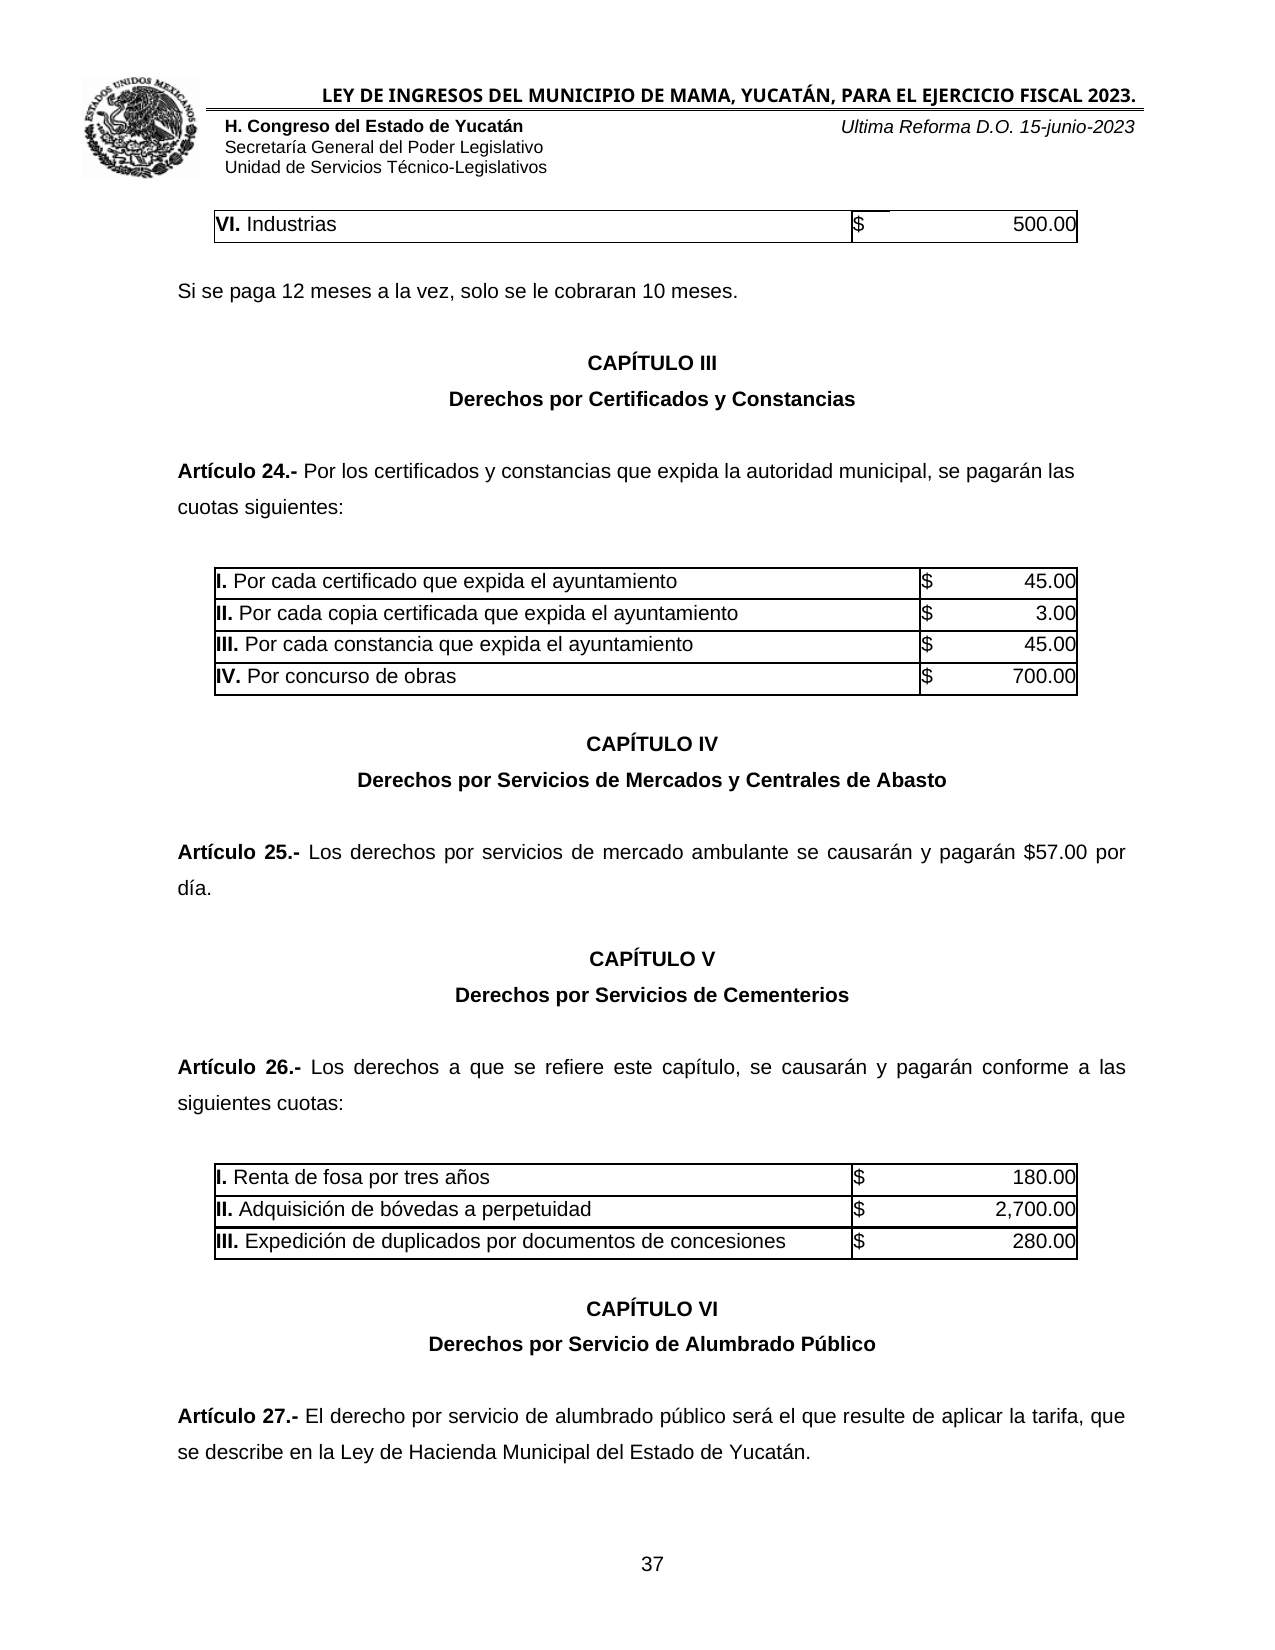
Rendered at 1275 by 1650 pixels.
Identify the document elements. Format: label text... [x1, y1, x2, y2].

table_cell III. Expedición de duplicados por documentos de concesiones [216, 1229, 851, 1258]
table_cell 3.00 [965, 600, 1076, 630]
table_cell II. Adquisición de bóvedas a perpetuidad [216, 1197, 851, 1226]
table_header $ [853, 1165, 889, 1195]
table_cell $ [853, 1229, 889, 1258]
text CAPÍTULO IV [177, 732, 1127, 756]
table_cell IV. Por concurso de obras [216, 664, 919, 694]
text Artículo 25.- Los derechos por servicios de mercado ambulante se causarán y pagarán $57.00 por día. [177, 839, 1127, 899]
table_cell $ [853, 212, 889, 242]
text Artículo 26.- Los derechos a que se refiere este capítulo, se causarán y pagarán conforme a las siguientes cuotas: [177, 1055, 1127, 1115]
table_header 45.00 [965, 569, 1076, 598]
table_cell 500.00 [890, 211, 1076, 242]
text Artículo 24.- Por los certificados y constancias que expida la autoridad municipal, se pagarán las cuotas siguientes: [177, 459, 1127, 519]
text Derechos por Servicio de Alumbrado Público [177, 1332, 1127, 1356]
text Derechos por Servicios de Mercados y Centrales de Abasto [177, 768, 1127, 792]
text CAPÍTULO V [177, 947, 1127, 971]
table_cell VI. Industrias [215, 211, 851, 242]
text CAPÍTULO III [177, 351, 1127, 375]
text Si se paga 12 meses a la vez, solo se le cobraran 10 meses. [177, 279, 1127, 303]
table_cell 45.00 [965, 632, 1076, 662]
table_cell $ [853, 1197, 889, 1226]
table_header 180.00 [890, 1165, 1076, 1195]
table_header $ [921, 569, 964, 598]
table_cell III. Por cada constancia que expida el ayuntamiento [216, 632, 919, 662]
table_cell 2,700.00 [890, 1197, 1076, 1226]
table_cell $ [921, 600, 964, 630]
table_header I. Por cada certificado que expida el ayuntamiento [216, 569, 919, 598]
text CAPÍTULO VI [177, 1296, 1127, 1320]
table_header I. Renta de fosa por tres años [216, 1165, 851, 1195]
text Derechos por Certificados y Constancias [177, 387, 1127, 411]
text Artículo 27.- El derecho por servicio de alumbrado público será el que resulte de aplicar la tarifa, que se describe en la Ley de Hacienda Municipal del Estado de Yucatán. [177, 1404, 1127, 1464]
table_cell $ [921, 632, 964, 662]
table_cell $ [921, 664, 964, 694]
text Derechos por Servicios de Cementerios [177, 983, 1127, 1007]
table_cell 700.00 [965, 664, 1076, 694]
table_cell 280.00 [890, 1229, 1076, 1258]
table_cell II. Por cada copia certificada que expida el ayuntamiento [216, 600, 919, 630]
